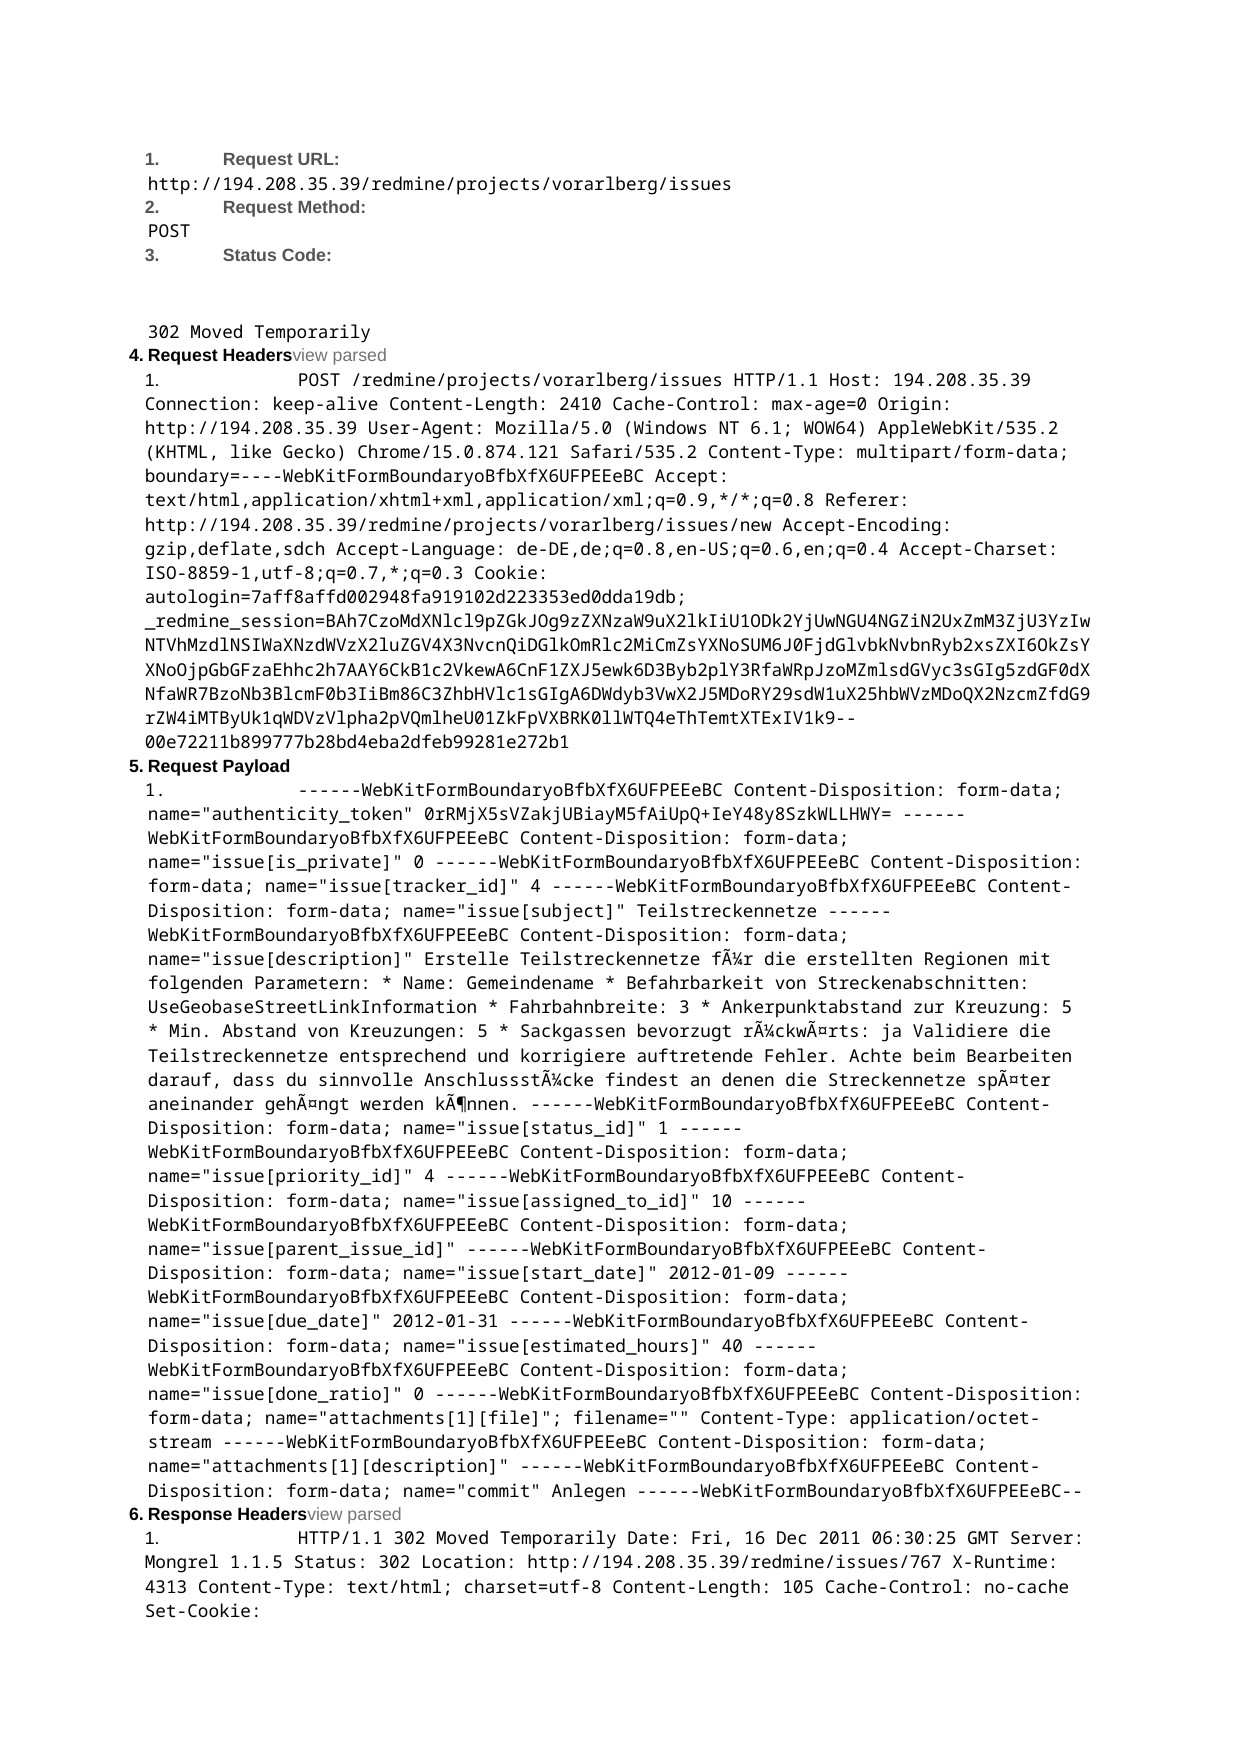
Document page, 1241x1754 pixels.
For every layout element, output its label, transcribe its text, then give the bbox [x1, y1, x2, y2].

list Request URL: [144, 149, 1093, 169]
list Request Payload [129, 755, 1093, 776]
list Status Code: [144, 244, 1093, 265]
list Request Method: [144, 197, 1093, 217]
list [144, 1526, 1093, 1622]
list ------WebKitFormBoundaryoBfbXfX6UFPEEeBC Content-Disposition: form-data; name="authenticity_token" 0rRMjX5sVZakjUBiayM5fAiUpQ+IeY48y8SzkWLLHWY= ------WebKitFormBoundaryoBfbXfX6UFPEEeBC Content-Disposition: form-data; name="issue[is_private]" 0 ------WebKitFormBoundaryoBfbXfX6UFPEEeBC Content-Disposition: form-data; name="issue[tracker_id]" 4 ------WebKitFormBoundaryoBfbXfX6UFPEEeBC Content-Disposition: form-data; name="issue[subject]" Teilstreckennetze ------WebKitFormBoundaryoBfbXfX6UFPEEeBC Content-Disposition: form-data; name="issue[description]" Erstelle Teilstreckennetze fÃ¼r die erstellten Regionen mit folgenden Parametern: * Name: Gemeindename * Befahrbarkeit von Streckenabschnitten: UseGeobaseStreetLinkInformation * Fahrbahnbreite: 3 * Ankerpunktabstand zur Kreuzung: 5 * Min. Abstand von Kreuzungen: 5 * Sackgassen bevorzugt rÃ¼ckwÃ¤rts: ja Validiere die Teilstreckennetze entsprechend und korrigiere auftretende Fehler. Achte beim Bearbeiten darauf, dass du sinnvolle AnschlussstÃ¼cke findest an denen die Streckennetze spÃ¤ter aneinander gehÃ¤ngt werden kÃ¶nnen. ------WebKitFormBoundaryoBfbXfX6UFPEEeBC Content-Disposition: form-data; name="issue[status_id]" 1 ------WebKitFormBoundaryoBfbXfX6UFPEEeBC Content-Disposition: form-data; name="issue[priority_id]" 4 ------WebKitFormBoundaryoBfbXfX6UFPEEeBC Content-Disposition: form-data; name="issue[assigned_to_id]" 10 ------WebKitFormBoundaryoBfbXfX6UFPEEeBC Content-Disposition: form-data; name="issue[parent_issue_id]" ------WebKitFormBoundaryoBfbXfX6UFPEEeBC Content-Disposition: form-data; name="issue[start_date]" 2012-01-09 ------WebKitFormBoundaryoBfbXfX6UFPEEeBC Content-Disposition: form-data; name="issue[due_date]" 2012-01-31 ------WebKitFormBoundaryoBfbXfX6UFPEEeBC Content-Disposition: form-data; name="issue[estimated_hours]" 40 ------WebKitFormBoundaryoBfbXfX6UFPEEeBC Content-Disposition: form-data; name="issue[done_ratio]" 0 ------WebKitFormBoundaryoBfbXfX6UFPEEeBC Content-Disposition: form-data; name="attachments[1][file]"; filename="" Content-Type: application/octet-stream ------WebKitFormBoundaryoBfbXfX6UFPEEeBC Content-Disposition: form-data; name="attachments[1][description]" ------WebKitFormBoundaryoBfbXfX6UFPEEeBC Content-Disposition: form-data; name="commit" Anlegen ------WebKitFormBoundaryoBfbXfX6UFPEEeBC-- [144, 777, 1093, 1502]
list POST /redmine/projects/vorarlberg/issues HTTP/1.1 Host: 194.208.35.39 Connection: keep-alive Content-Length: 2410 Cache-Control: max-age=0 Origin: http://194.208.35.39 User-Agent: Mozilla/5.0 (Windows NT 6.1; WOW64) AppleWebKit/535.2 (KHTML, like Gecko) Chrome/15.0.874.121 Safari/535.2 Content-Type: multipart/form-data; boundary=----WebKitFormBoundaryoBfbXfX6UFPEEeBC Accept: text/html,application/xhtml+xml,application/xml;q=0.9,*/*;q=0.8 Referer: http://194.208.35.39/redmine/projects/vorarlberg/issues/new Accept-Encoding: gzip,deflate,sdch Accept-Language: de-DE,de;q=0.8,en-US;q=0.6,en;q=0.4 Accept-Charset: ISO-8859-1,utf-8;q=0.7,*;q=0.3 Cookie: autologin=7aff8affd002948fa919102d223353ed0dda19db; _redmine_session=BAh7CzoMdXNlcl9pZGkJOg9zZXNzaW9uX2lkIiU1ODk2YjUwNGU4NGZiN2UxZmM3ZjU3YzIwNTVhMzdlNSIWaXNzdWVzX2luZGV4X3NvcnQiDGlkOmRlc2MiCmZsYXNoSUM6J0FjdGlvbkNvbnRyb2xsZXI6OkZsYXNoOjpGbGFzaEhhc2h7AAY6CkB1c2VkewA6CnF1ZXJ5ewk6D3Byb2plY3RfaWRpJzoMZmlsdGVyc3sGIg5zdGF0dXNfaWR7BzoNb3BlcmF0b3IiBm86C3ZhbHVlc1sGIgA6DWdyb3VwX2J5MDoRY29sdW1uX25hbWVzMDoQX2NzcmZfdG9rZW4iMTByUk1qWDVzVlpha2pVQmlheU01ZkFpVXBRK0llWTQ4eThTemtXTExIV1k9--00e72211b899777b28bd4eba2dfeb99281e272b1 [144, 367, 1093, 754]
text http://194.208.35.39/redmine/projects/vorarlberg/issues [148, 171, 1093, 195]
text 302 Moved Temporarily [148, 319, 1093, 343]
list Request Headersview parsed [129, 345, 1093, 366]
text POST [148, 219, 1093, 243]
list Response Headersview parsed [129, 1504, 1093, 1524]
